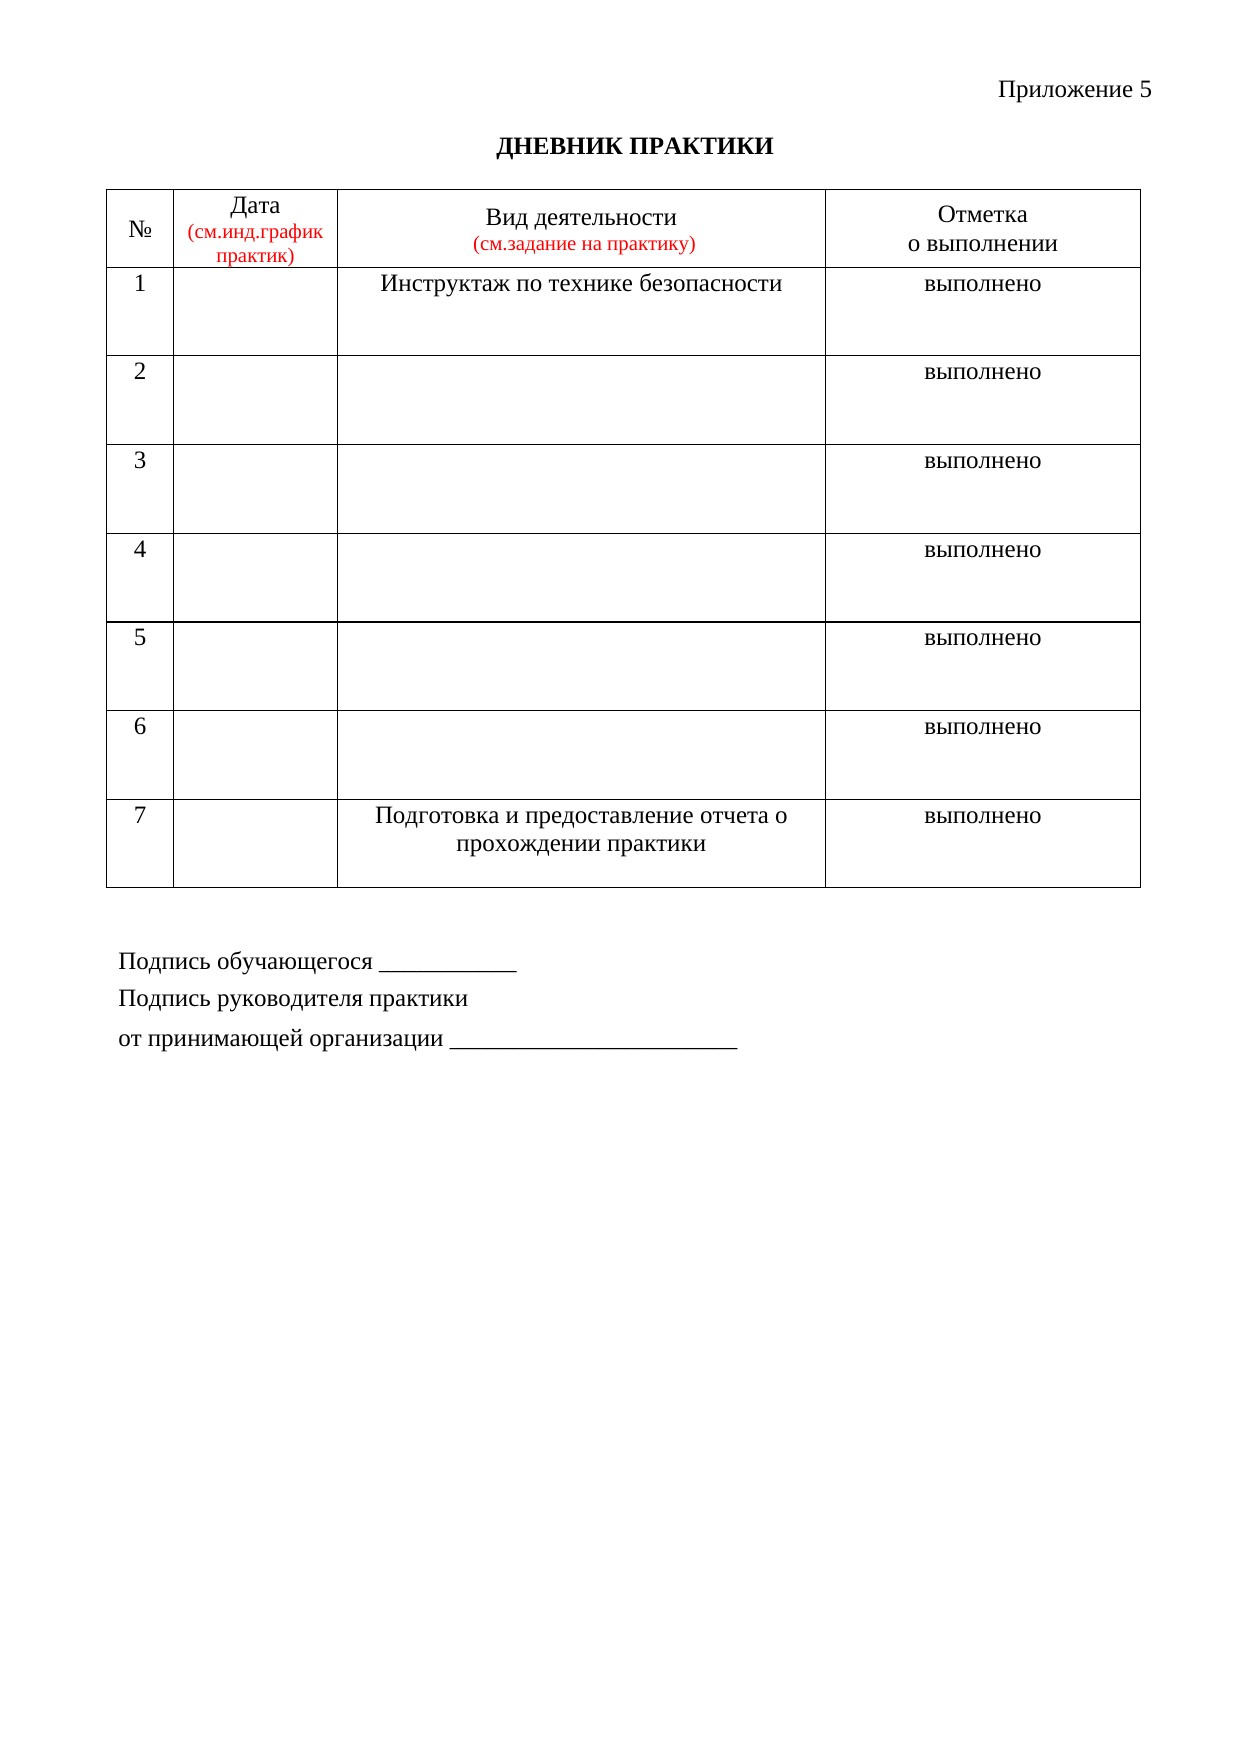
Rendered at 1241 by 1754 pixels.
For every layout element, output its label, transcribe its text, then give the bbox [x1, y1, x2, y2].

table_header № [107, 190, 173, 267]
table_cell 7 [107, 800, 173, 887]
table_header Отметка о выполнении [826, 190, 1140, 267]
table_cell выполнено [826, 623, 1140, 710]
table_cell [174, 711, 337, 799]
table_cell [174, 268, 337, 355]
table_cell [174, 800, 337, 887]
table_cell 4 [107, 534, 173, 621]
text Подпись руководителя практики от принимающей организации _______________________ [118, 974, 1149, 1054]
table_cell выполнено [826, 711, 1140, 799]
table_cell Подготовка и предоставление отчета о прохождении практики [338, 800, 825, 887]
table_cell [338, 534, 825, 621]
table_cell [174, 623, 337, 710]
table_header Вид деятельности (см.задание на практику) [338, 190, 825, 267]
table_header Дата (см.инд.график практик) [174, 190, 337, 267]
table_cell 3 [107, 445, 173, 533]
text Приложение 5 [118, 74, 1152, 103]
table_cell [174, 445, 337, 533]
table_cell 6 [107, 711, 173, 799]
table_cell 5 [107, 623, 173, 710]
table_cell [338, 356, 825, 444]
table_cell [338, 445, 825, 533]
table_cell выполнено [826, 800, 1140, 887]
table_cell Инструктаж по технике безопасности [338, 268, 825, 355]
table_cell [174, 356, 337, 444]
table_cell [174, 534, 337, 621]
text ДНЕВНИК ПРАКТИКИ [118, 131, 1152, 160]
table_cell [338, 711, 825, 799]
table_cell 2 [107, 356, 173, 444]
table_cell [338, 623, 825, 710]
text Подпись обучающегося ___________ [118, 946, 1152, 974]
table_cell выполнено [826, 534, 1140, 621]
table_cell выполнено [826, 356, 1140, 444]
table_cell 1 [107, 268, 173, 355]
table_cell выполнено [826, 445, 1140, 533]
table_cell выполнено [826, 268, 1140, 355]
